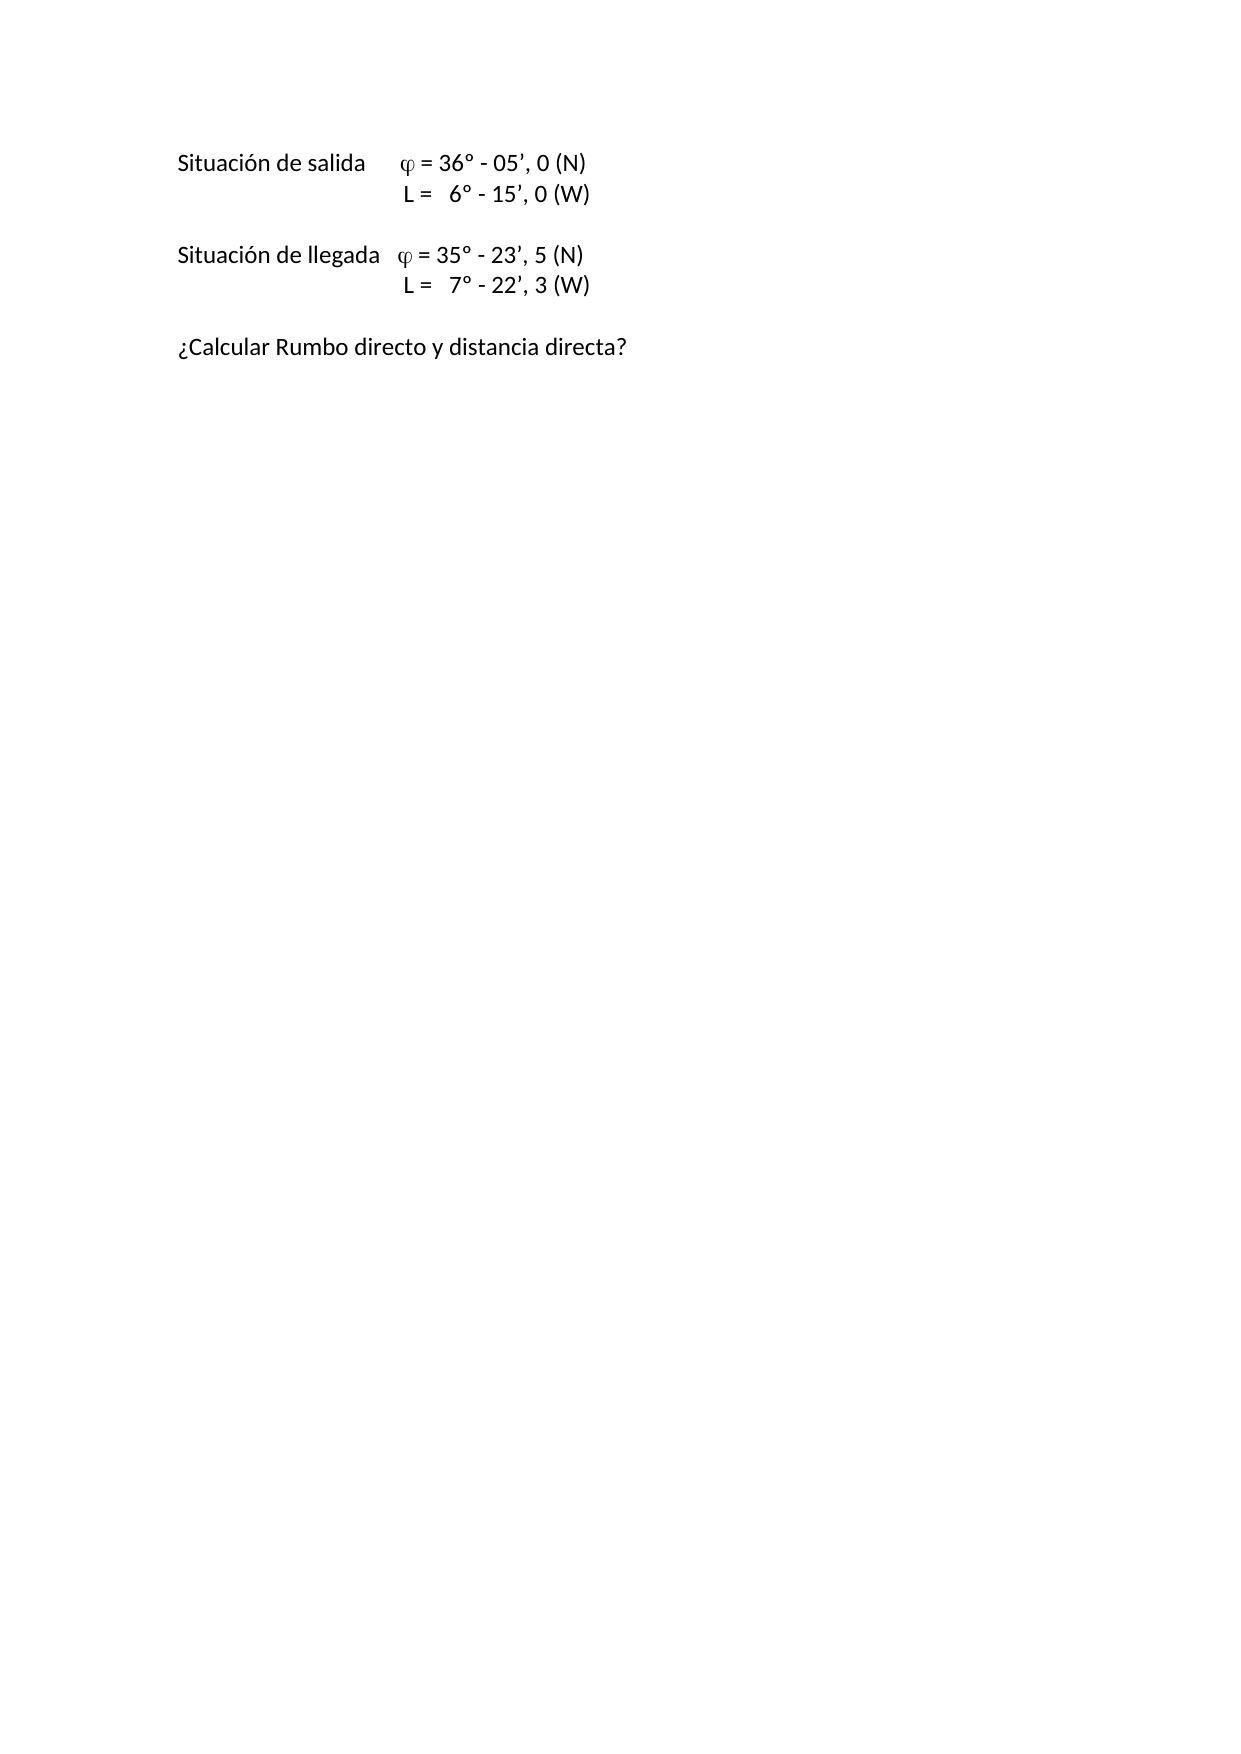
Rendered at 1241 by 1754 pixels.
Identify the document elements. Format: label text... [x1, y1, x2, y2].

text Situación de llegada  = 35º - 23’, 5 (N) [177, 239, 1063, 270]
text ¿Calcular Rumbo directo y distancia directa? [177, 331, 1063, 361]
text L = 7º - 22’, 3 (W) [177, 270, 1063, 300]
text Situación de salida  = 36º - 05’, 0 (N) [177, 148, 1063, 178]
text L = 6º - 15’, 0 (W) [177, 178, 1063, 209]
